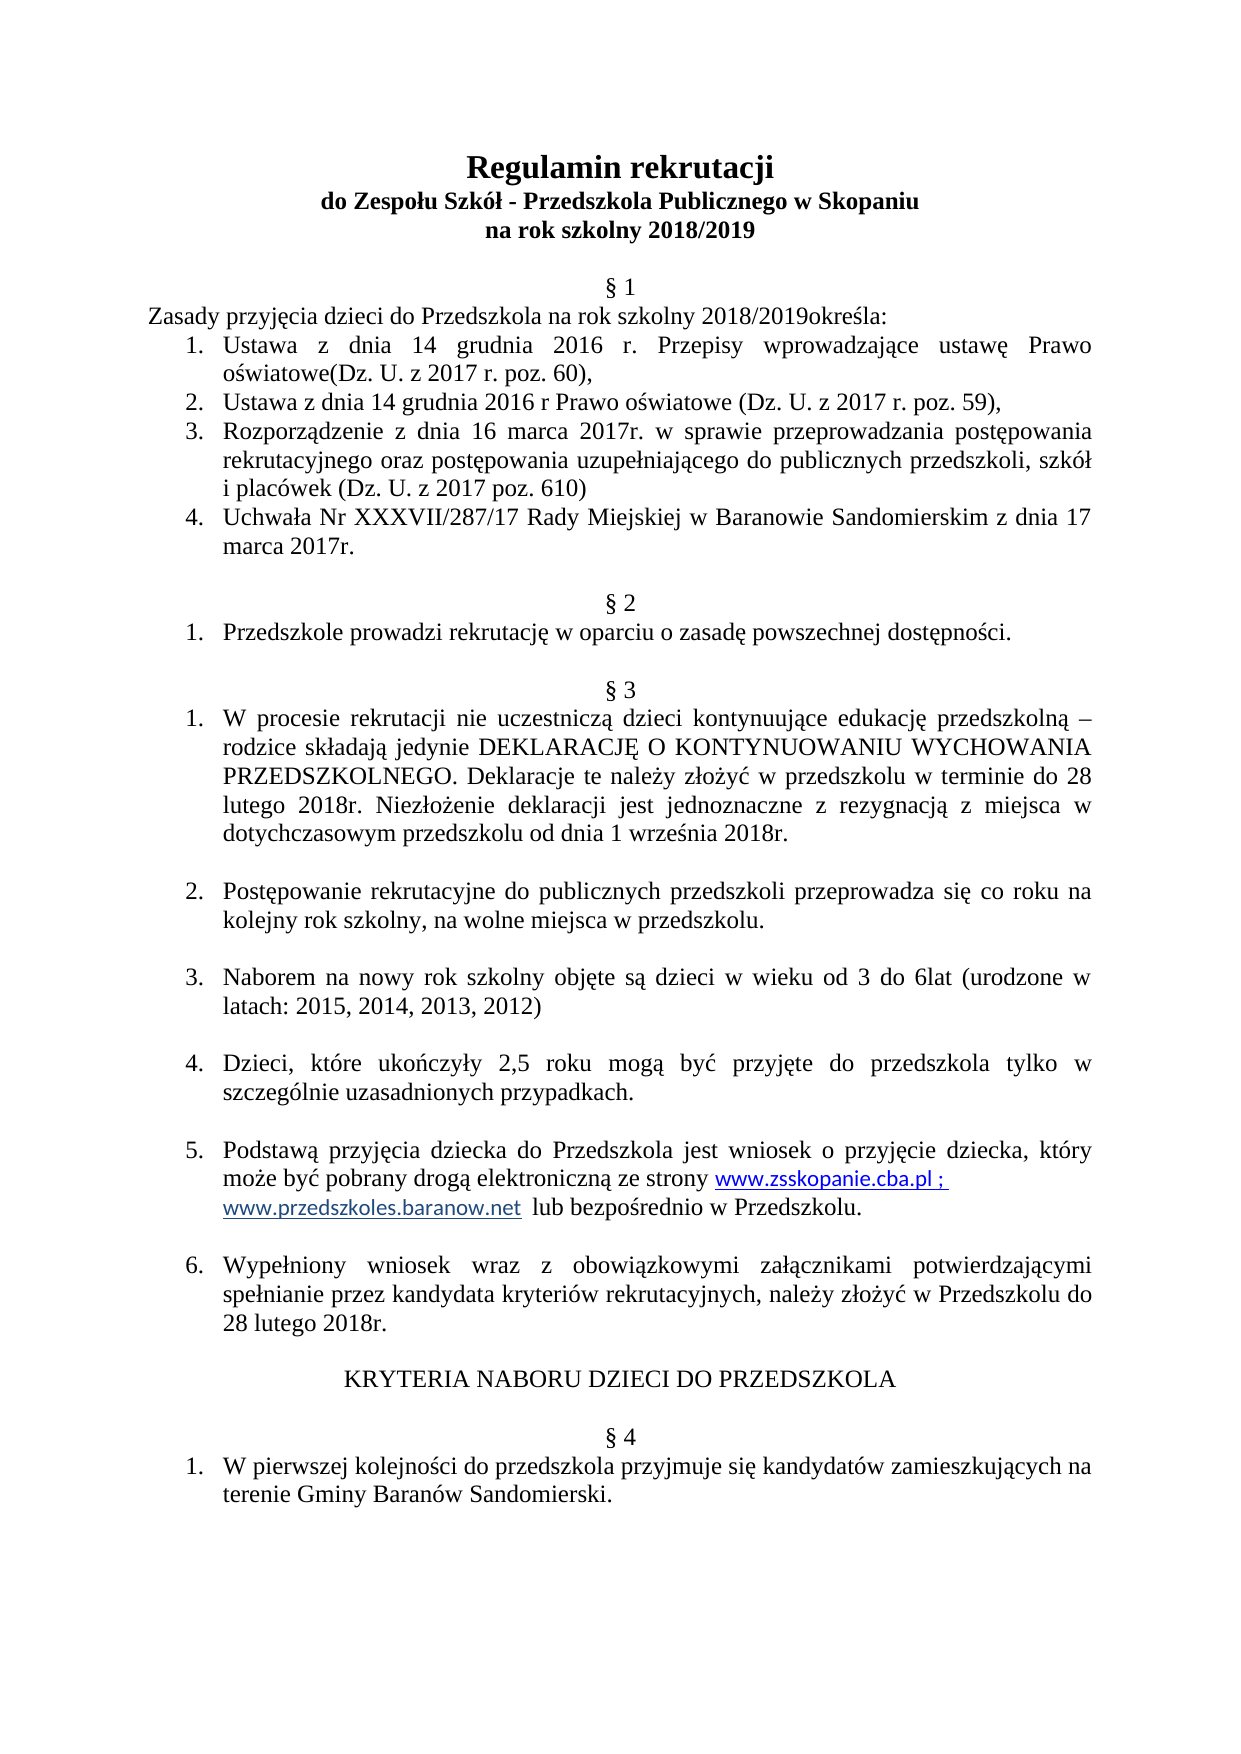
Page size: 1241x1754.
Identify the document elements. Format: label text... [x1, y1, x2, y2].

list Rozporządzenie z dnia 16 marca 2017r. w sprawie przeprowadzania postępowania rekrutacyjnego oraz postępowania uzupełniającego do publicznych przedszkoli, szkół i placówek (Dz. U. z 2017 poz. 610) [185, 416, 1093, 502]
list Uchwała Nr XXXVII/287/17 Rady Miejskiej w Baranowie Sandomierskim z dnia 17 marca 2017r. [185, 502, 1093, 560]
text na rok szkolny 2018/2019 [148, 215, 1093, 243]
list Przedszkole prowadzi rekrutację w oparciu o zasadę powszechnej dostępności. [185, 617, 1093, 646]
list Podstawą przyjęcia dziecka do Przedszkola jest wniosek o przyjęcie dziecka, który może być pobrany drogą elektroniczną ze strony www.zsskopanie.cba.pl ; [185, 1135, 1093, 1192]
text Zasady przyjęcia dzieci do Przedszkola na rok szkolny 2018/2019określa: [148, 301, 1093, 330]
list Wypełniony wniosek wraz z obowiązkowymi załącznikami potwierdzającymi spełnianie przez kandydata kryteriów rekrutacyjnych, należy złożyć w Przedszkolu do 28 lutego 2018r. [185, 1250, 1093, 1337]
list Naborem na nowy rok szkolny objęte są dzieci w wieku od 3 do 6lat (urodzone w latach: 2015, 2014, 2013, 2012) [185, 962, 1093, 1020]
list Ustawa z dnia 14 grudnia 2016 r. Przepisy wprowadzające ustawę Prawo oświatowe(Dz. U. z 2017 r. poz. 60), [185, 330, 1093, 387]
text § 3 [148, 675, 1093, 703]
text www.przedszkoles.baranow.net lub bezpośrednio w Przedszkolu. [223, 1192, 1093, 1222]
text KRYTERIA NABORU DZIECI DO PRZEDSZKOLA [148, 1364, 1093, 1393]
list Dzieci, które ukończyły 2,5 roku mogą być przyjęte do przedszkola tylko w szczególnie uzasadnionych przypadkach. [185, 1048, 1093, 1106]
text § 1 [148, 272, 1093, 301]
text § 2 [148, 588, 1093, 617]
text do Zespołu Szkół - Przedszkola Publicznego w Skopaniu [148, 186, 1093, 215]
list W procesie rekrutacji nie uczestniczą dzieci kontynuujące edukację przedszkolną – rodzice składają jedynie DEKLARACJĘ O KONTYNUOWANIU WYCHOWANIA PRZEDSZKOLNEGO. Deklaracje te należy złożyć w przedszkolu w terminie do 28 lutego 2018r. Niezłożenie deklaracji jest jednoznaczne z rezygnacją z miejsca w dotychczasowym przedszkolu od dnia 1 września 2018r. [185, 703, 1093, 847]
list Postępowanie rekrutacyjne do publicznych przedszkoli przeprowadza się co roku na kolejny rok szkolny, na wolne miejsca w przedszkolu. [185, 876, 1093, 933]
list W pierwszej kolejności do przedszkola przyjmuje się kandydatów zamieszkujących na terenie Gminy Baranów Sandomierski. [185, 1451, 1093, 1508]
list Ustawa z dnia 14 grudnia 2016 r Prawo oświatowe (Dz. U. z 2017 r. poz. 59), [185, 387, 1093, 416]
text Regulamin rekrutacji [148, 148, 1093, 186]
text § 4 [148, 1422, 1093, 1451]
